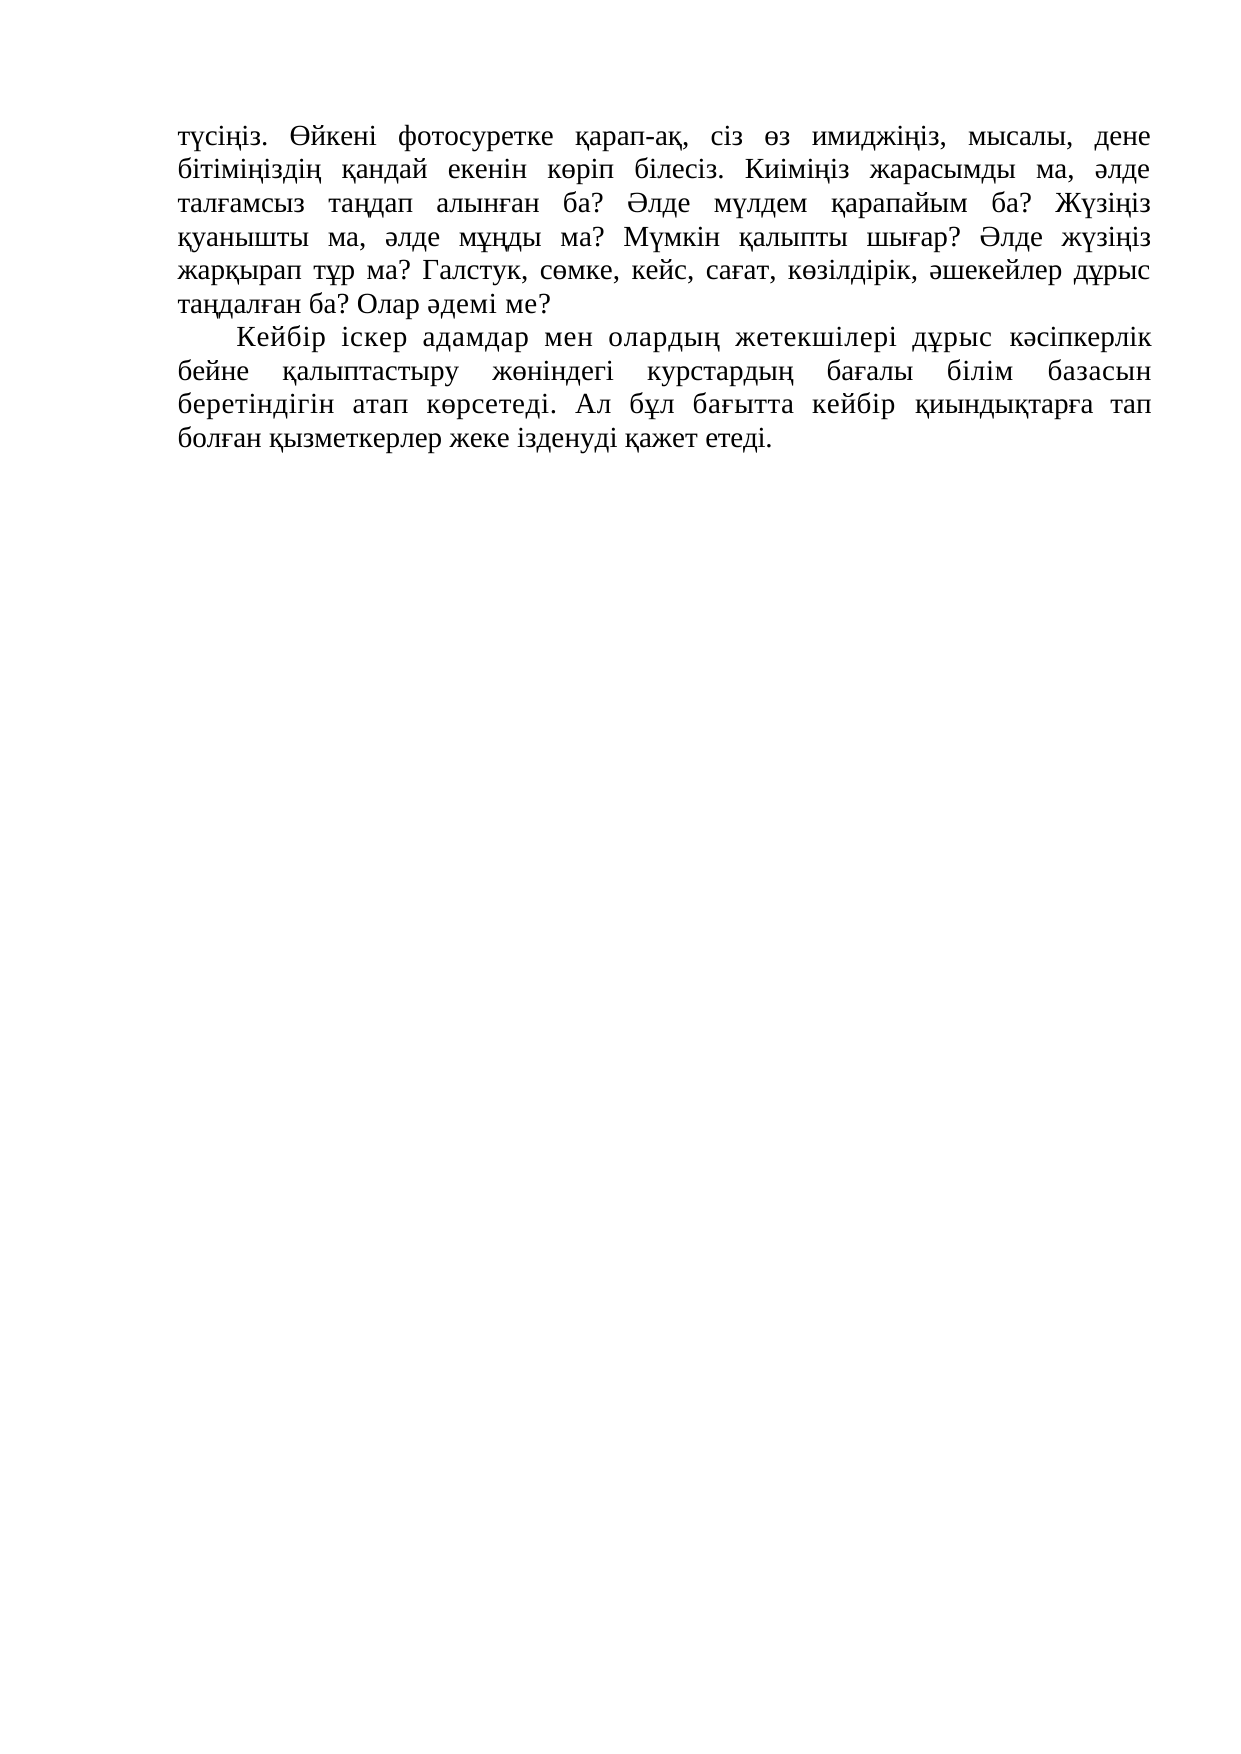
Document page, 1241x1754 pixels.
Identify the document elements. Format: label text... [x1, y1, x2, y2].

text Кейбір іскер адамдар мен олардың жетекшілері дұрыс кәсіпкерлік бейне қалыптастыру жөніндегі курстардың бағалы білім базасын беретіндігін атап көрсетеді. Ал бұл бағытта кейбір қиындықтарға тап болған қызметкерлер жеке ізденуді қажет етеді. [177, 319, 1152, 453]
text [177, 118, 1152, 319]
